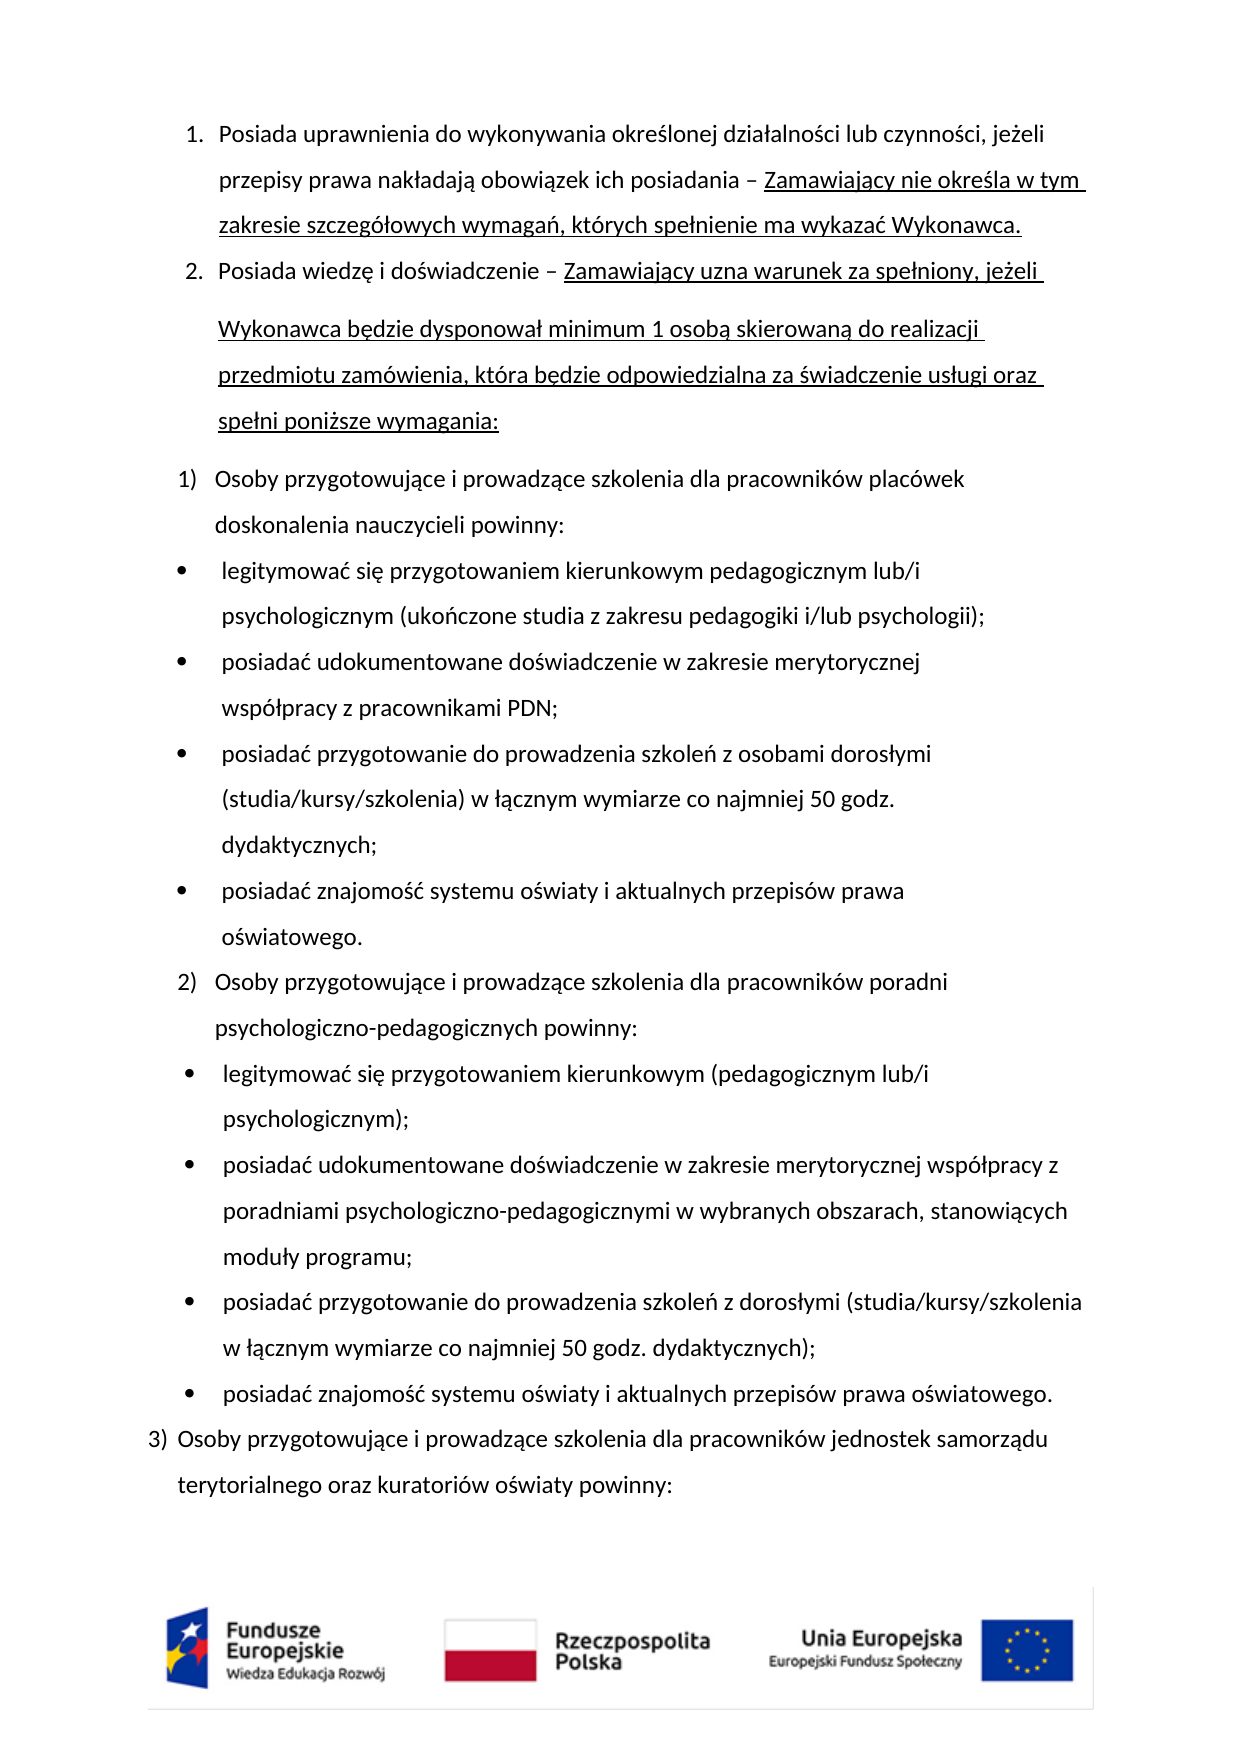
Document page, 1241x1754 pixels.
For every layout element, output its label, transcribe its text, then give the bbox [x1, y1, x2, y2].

list posiadać znajomość systemu oświaty i aktualnych przepisów prawa oświatowego. [185, 1378, 1093, 1408]
picture [147, 1587, 1095, 1711]
list posiadać udokumentowane doświadczenie w zakresie merytorycznej współpracy z pracownikami PDN; [177, 646, 1093, 722]
list Posiada uprawnienia do wykonywania określonej działalności lub czynności, jeżeli przepisy prawa nakładają obowiązek ich posiadania – Zamawiający nie określa w tym zakresie szczegółowych wymagań, których spełnienie ma wykazać Wykonawca. [185, 118, 1093, 240]
list legitymować się przygotowaniem kierunkowym (pedagogicznym lub/i psychologicznym); [185, 1058, 1093, 1134]
list Osoby przygotowujące i prowadzące szkolenia dla pracowników placówek doskonalenia nauczycieli powinny: [177, 463, 1093, 539]
list posiadać znajomość systemu oświaty i aktualnych przepisów prawa oświatowego. [177, 875, 1093, 951]
list posiadać przygotowanie do prowadzenia szkoleń z dorosłymi (studia/kursy/szkolenia w łącznym wymiarze co najmniej 50 godz. dydaktycznych); [185, 1286, 1093, 1363]
list Osoby przygotowujące i prowadzące szkolenia dla pracowników jednostek samorządu terytorialnego oraz kuratoriów oświaty powinny: [148, 1424, 1093, 1500]
list Posiada wiedzę i doświadczenie – Zamawiający uzna warunek za spełniony, jeżeli [185, 255, 1093, 286]
list legitymować się przygotowaniem kierunkowym pedagogicznym lub/i psychologicznym (ukończone studia z zakresu pedagogiki i/lub psychologii); [177, 555, 1093, 631]
list Wykonawca będzie dysponował minimum 1 osobą skierowaną do realizacji przedmiotu zamówienia, która będzie odpowiedzialna za świadczenie usługi oraz spełni poniższe wymagania: [218, 314, 1093, 436]
list posiadać udokumentowane doświadczenie w zakresie merytorycznej współpracy z poradniami psychologiczno-pedagogicznymi w wybranych obszarach, stanowiących moduły programu; [185, 1149, 1093, 1271]
list Osoby przygotowujące i prowadzące szkolenia dla pracowników poradni psychologiczno-pedagogicznych powinny: [177, 966, 1093, 1043]
list posiadać przygotowanie do prowadzenia szkoleń z osobami dorosłymi (studia/kursy/szkolenia) w łącznym wymiarze co najmniej 50 godz. dydaktycznych; [177, 738, 1093, 860]
